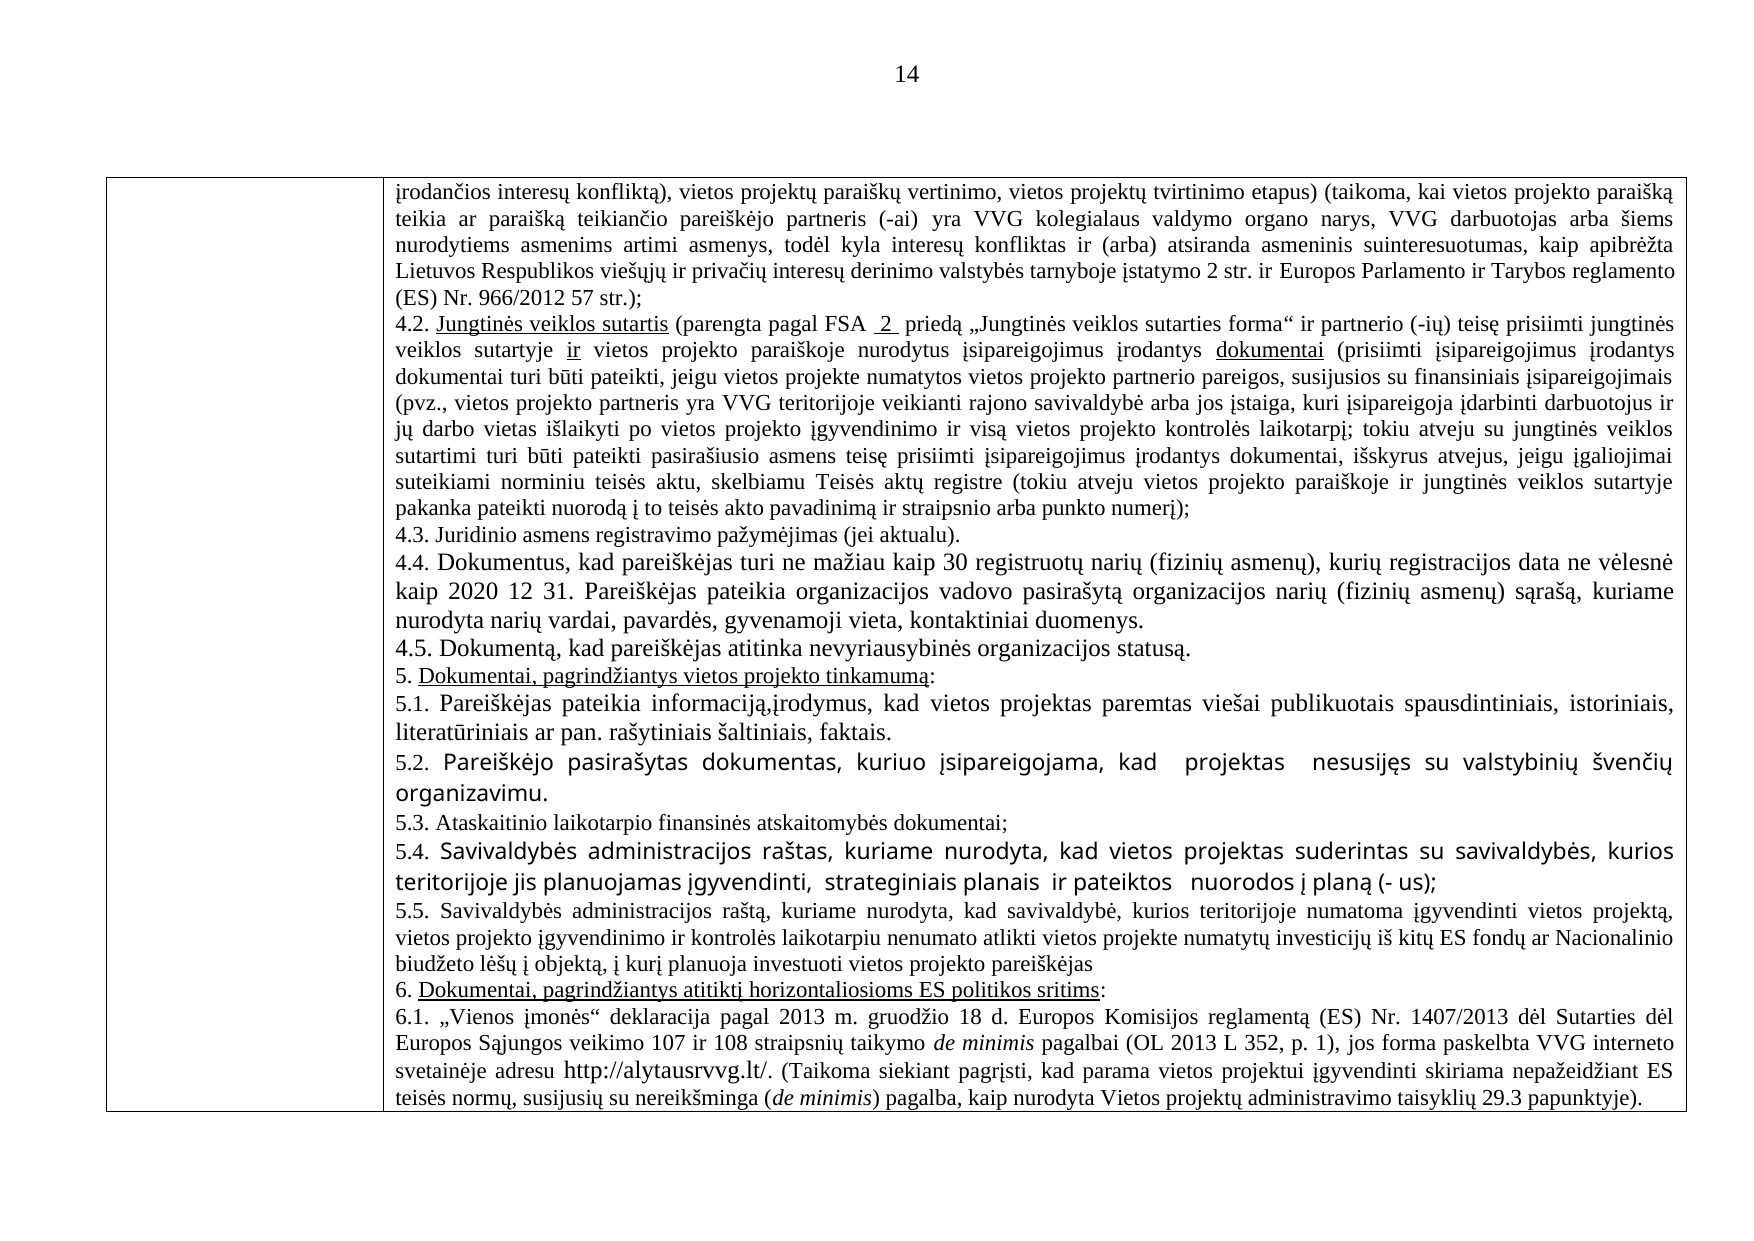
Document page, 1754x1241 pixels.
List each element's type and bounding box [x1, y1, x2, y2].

table_cell [384, 178, 1686, 1111]
